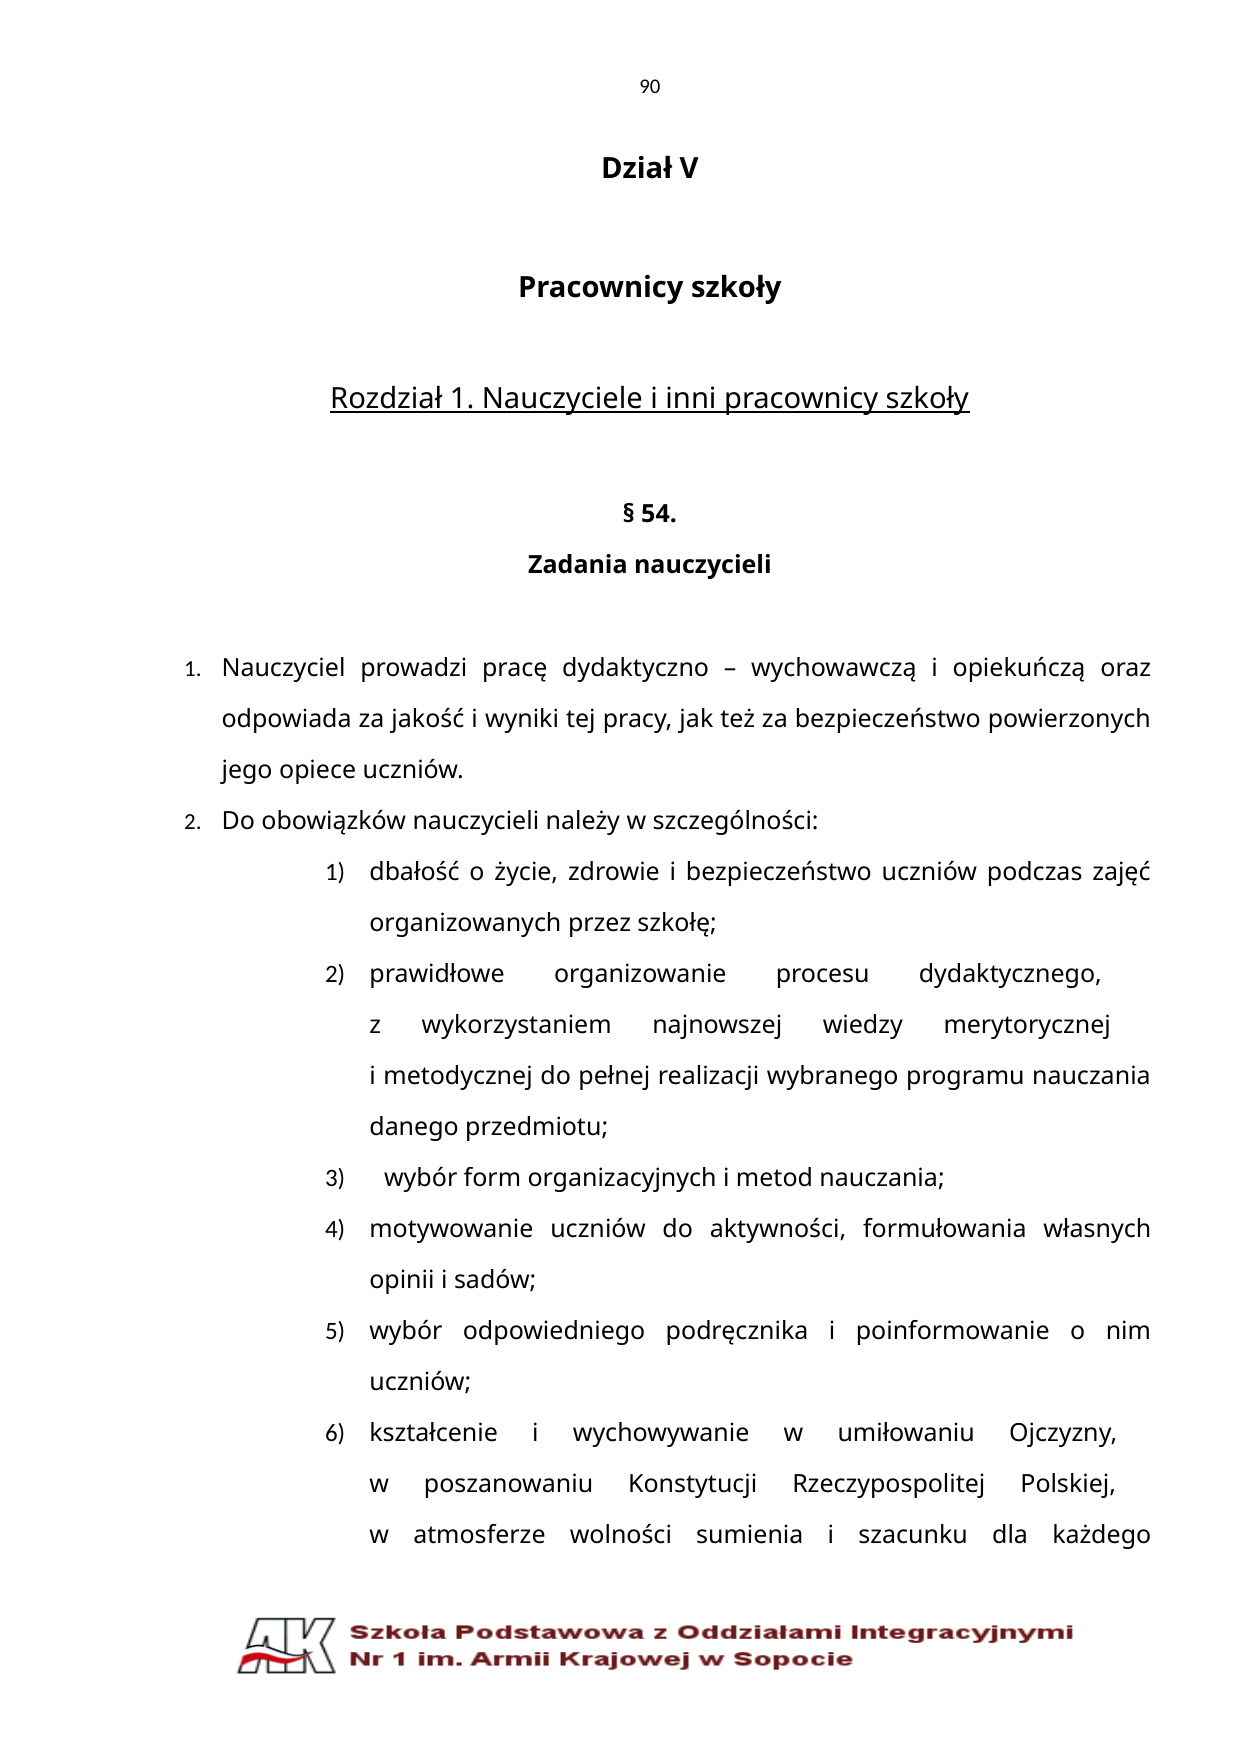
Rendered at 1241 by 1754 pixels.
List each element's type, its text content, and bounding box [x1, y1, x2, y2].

list wybór odpowiedniego podręcznika i poinformowanie o nim uczniów; [325, 1313, 1152, 1398]
text Pracownicy szkoły [148, 267, 1152, 306]
list wybór form organizacyjnych i metod nauczania; [325, 1159, 1152, 1194]
text § 54. [148, 496, 1152, 530]
list dbałość o życie, zdrowie i bezpieczeństwo uczniów podczas zajęć organizowanych przez szkołę; [325, 853, 1152, 938]
text Dział V [148, 148, 1152, 187]
text Zadania nauczycieli [148, 547, 1152, 581]
text Rozdział 1. Nauczyciele i inni pracownicy szkoły [148, 377, 1152, 417]
picture [236, 1611, 1122, 1680]
list Nauczyciel prowadzi pracę dydaktyczno – wychowawczą i opiekuńczą oraz odpowiada za jakość i wyniki tej pracy, jak też za bezpieczeństwo powierzonych jego opiece uczniów. [184, 649, 1152, 785]
list prawidłowe organizowanie procesu dydaktycznego, z wykorzystaniem najnowszej wiedzy merytorycznej i metodycznej do pełnej realizacji wybranego programu nauczania danego przedmiotu; [325, 955, 1152, 1143]
list Do obowiązków nauczycieli należy w szczególności: [184, 802, 1152, 836]
list motywowanie uczniów do aktywności, formułowania własnych opinii i sadów; [325, 1211, 1152, 1296]
